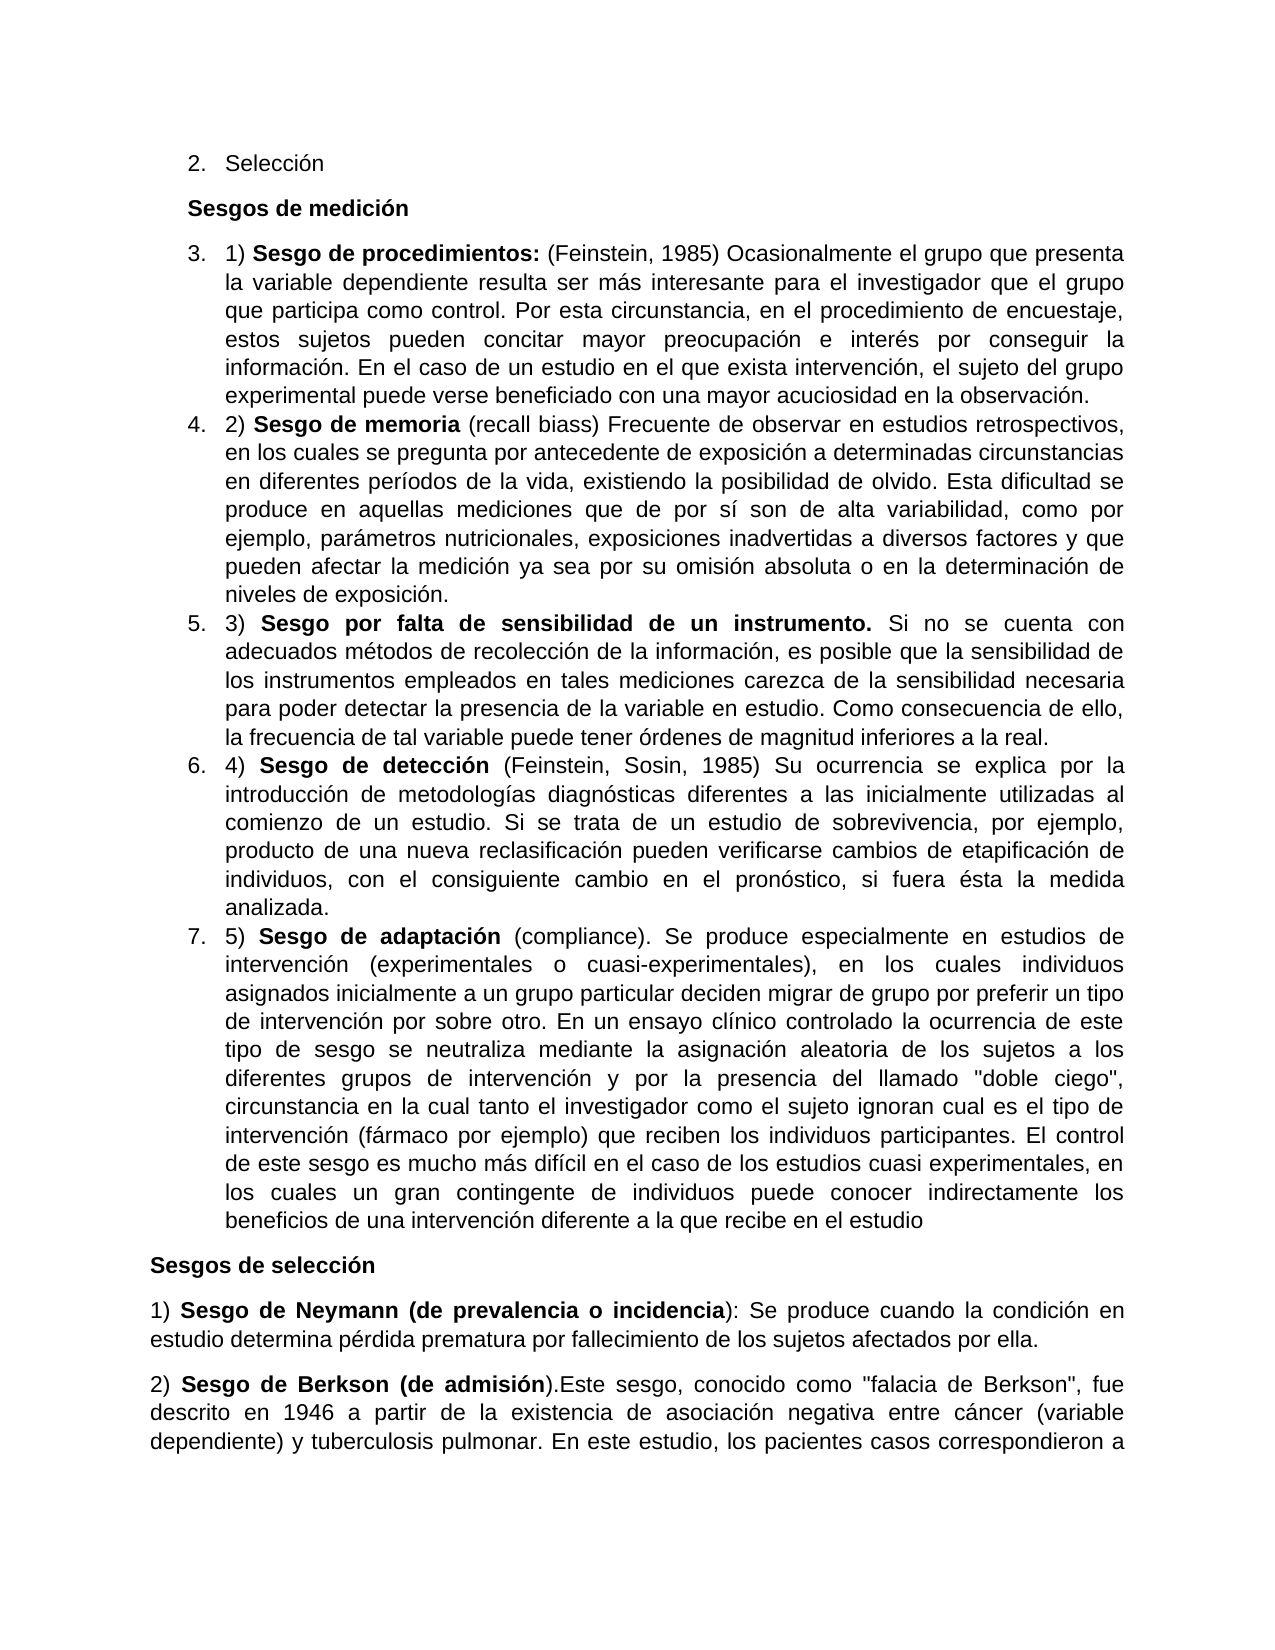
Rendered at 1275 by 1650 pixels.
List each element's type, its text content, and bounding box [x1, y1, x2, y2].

list 5) Sesgo de adaptación (compliance). Se produce especialmente en estudios de intervención (experimentales o cuasi-experimentales), en los cuales individuos asignados inicialmente a un grupo particular deciden migrar de grupo por preferir un tipo de intervención por sobre otro. En un ensayo clínico controlado la ocurrencia de este tipo de sesgo se neutraliza mediante la asignación aleatoria de los sujetos a los diferentes grupos de intervención y por la presencia del llamado "doble ciego", circunstancia en la cual tanto el investigador como el sujeto ignoran cual es el tipo de intervención (fármaco por ejemplo) que reciben los individuos participantes. El control de este sesgo es mucho más difícil en el caso de los estudios cuasi experimentales, en los cuales un gran contingente de individuos puede conocer indirectamente los beneficios de una intervención diferente a la que recibe en el estudio [187, 923, 1125, 1233]
list Selección [187, 150, 1125, 176]
list 3) Sesgo por falta de sensibilidad de un instrumento. Si no se cuenta con adecuados métodos de recolección de la información, es posible que la sensibilidad de los instrumentos empleados en tales mediciones carezca de la sensibilidad necesaria para poder detectar la presencia de la variable en estudio. Como consecuencia de ello, la frecuencia de tal variable puede tener órdenes de magnitud inferiores a la real. [187, 610, 1125, 750]
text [150, 1371, 1125, 1454]
text Sesgos de medición [187, 195, 1125, 221]
text Sesgos de selección [150, 1252, 1125, 1278]
list 1) Sesgo de procedimientos: (Feinstein, 1985) Ocasionalmente el grupo que presenta la variable dependiente resulta ser más interesante para el investigador que el grupo que participa como control. Por esta circunstancia, en el procedimiento de encuestaje, estos sujetos pueden concitar mayor preocupación e interés por conseguir la información. En el caso de un estudio en el que exista intervención, el sujeto del grupo experimental puede verse beneficiado con una mayor acuciosidad en la observación. [187, 240, 1125, 409]
list 4) Sesgo de detección (Feinstein, Sosin, 1985) Su ocurrencia se explica por la introducción de metodologías diagnósticas diferentes a las inicialmente utilizadas al comienzo de un estudio. Si se trata de un estudio de sobrevivencia, por ejemplo, producto de una nueva reclasificación pueden verificarse cambios de etapificación de individuos, con el consiguiente cambio en el pronóstico, si fuera ésta la medida analizada. [187, 752, 1125, 921]
list 2) Sesgo de memoria (recall biass) Frecuente de observar en estudios retrospectivos, en los cuales se pregunta por antecedente de exposición a determinadas circunstancias en diferentes períodos de la vida, existiendo la posibilidad de olvido. Esta dificultad se produce en aquellas mediciones que de por sí son de alta variabilidad, como por ejemplo, parámetros nutricionales, exposiciones inadvertidas a diversos factores y que pueden afectar la medición ya sea por su omisión absoluta o en la determinación de niveles de exposición. [187, 411, 1125, 608]
text 1) Sesgo de Neymann (de prevalencia o incidencia): Se produce cuando la condición en estudio determina pérdida prematura por fallecimiento de los sujetos afectados por ella. [150, 1297, 1125, 1352]
